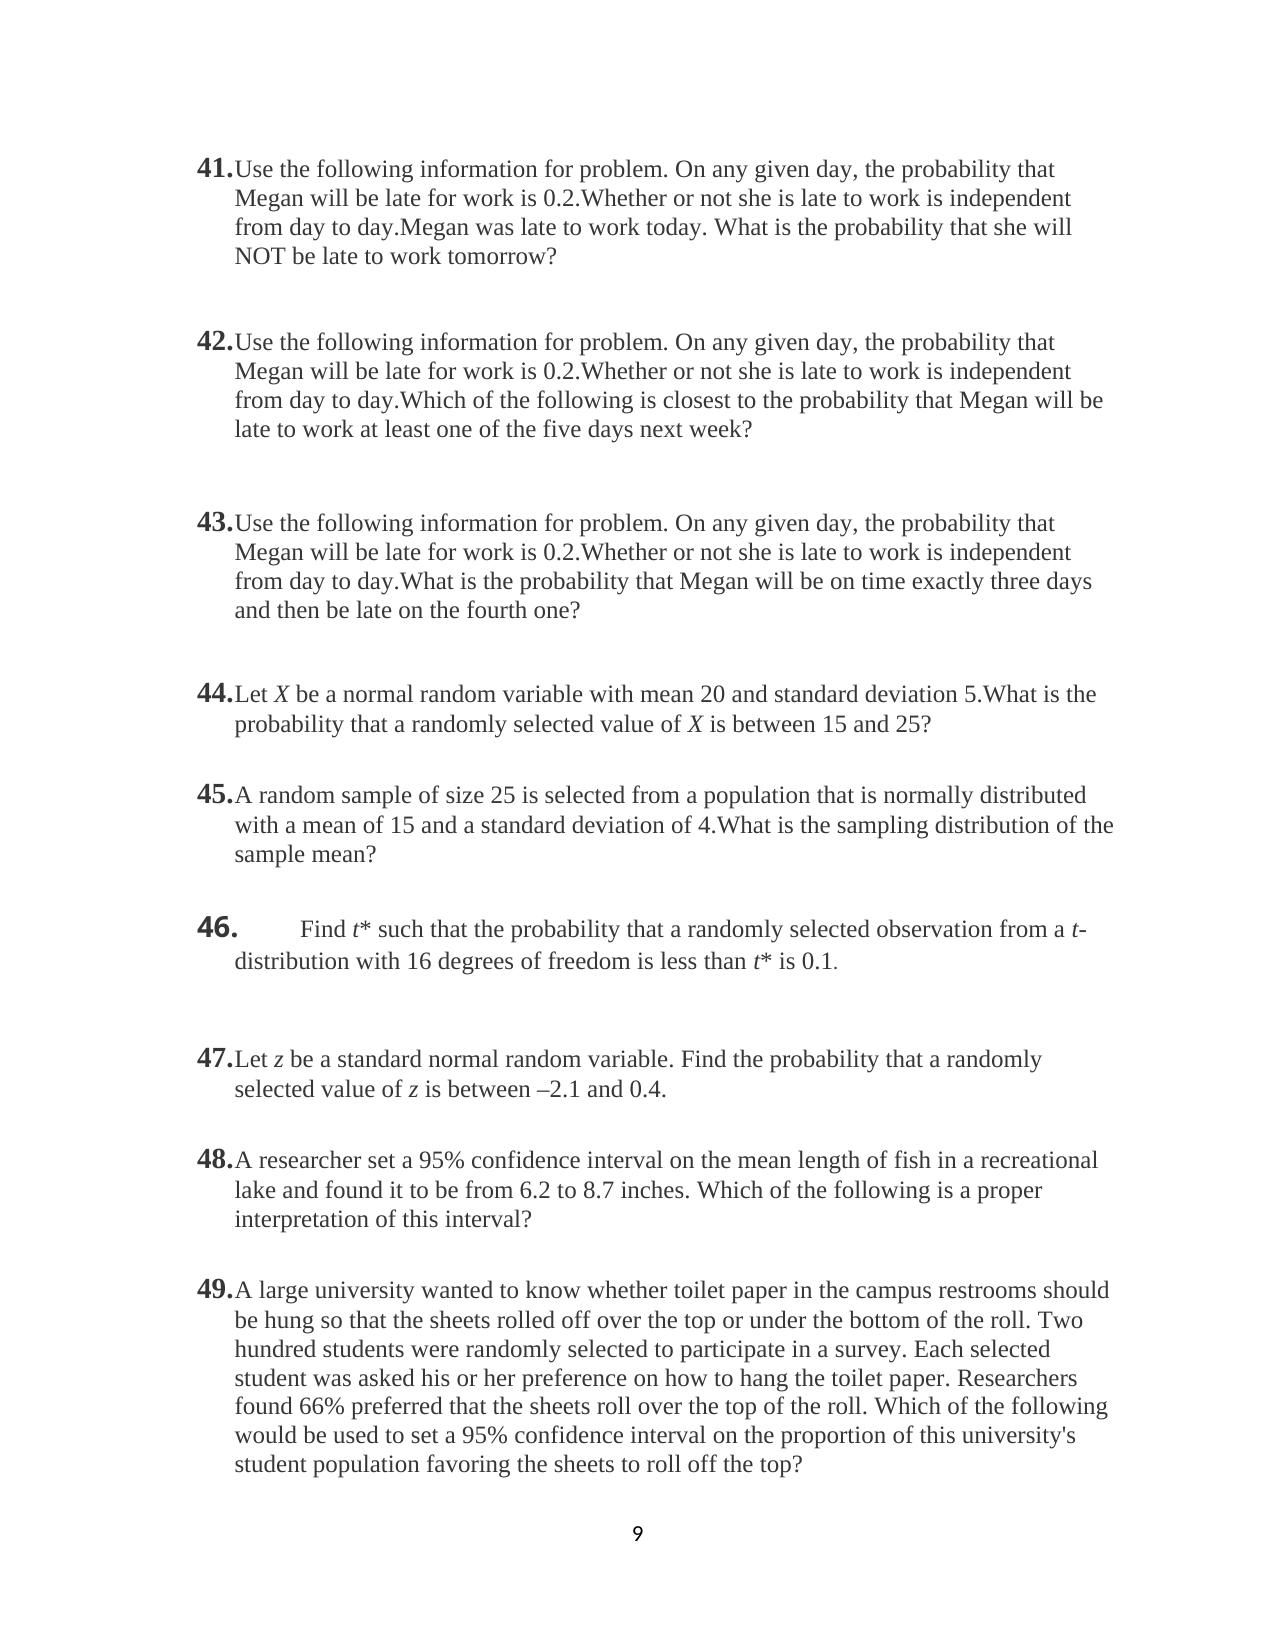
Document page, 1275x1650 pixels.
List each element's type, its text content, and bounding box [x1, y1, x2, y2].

list Use the following information for problem. On any given day, the probability that Megan will be late for work is 0.2.Whether or not she is late to work is independent from day to day.Megan was late to work today. What is the probability that she will NOT be late to work tomorrow? [197, 150, 1125, 270]
list Let X be a normal random variable with mean 20 and standard deviation 5.What is the probability that a randomly selected value of X is between 15 and 25? [197, 675, 1125, 737]
list A random sample of size 25 is selected from a population that is normally distributed with a mean of 15 and a standard deviation of 4.What is the sampling distribution of the sample mean? [197, 776, 1125, 867]
list Let z be a standard normal random variable. Find the probability that a randomly selected value of z is between –2.1 and 0.4. [197, 1040, 1125, 1103]
list Use the following information for problem. On any given day, the probability that Megan will be late for work is 0.2.Whether or not she is late to work is independent from day to day.Which of the following is closest to the probability that Megan will be late to work at least one of the five days next week? [197, 323, 1125, 442]
list A large university wanted to know whether toilet paper in the campus restrooms should be hung so that the sheets rolled off over the top or under the bottom of the roll. Two hundred students were randomly selected to participate in a survey. Each selected student was asked his or her preference on how to hang the toilet paper. Researchers found 66% preferred that the sheets roll over the top of the roll. Which of the following would be used to set a 95% confidence interval on the proportion of this university's student population favoring the sheets to roll off the top? [197, 1272, 1125, 1478]
list Find t* such that the probability that a randomly selected observation from a t-distribution with 16 degrees of freedom is less than t* is 0.1. [197, 906, 1125, 975]
list A researcher set a 95% confidence interval on the mean length of fish in a recreational lake and found it to be from 6.2 to 8.7 inches. Which of the following is a proper interpretation of this interval? [197, 1142, 1125, 1233]
list Use the following information for problem. On any given day, the probability that Megan will be late for work is 0.2.Whether or not she is late to work is independent from day to day.What is the probability that Megan will be on time exactly three days and then be late on the fourth one? [197, 504, 1125, 624]
